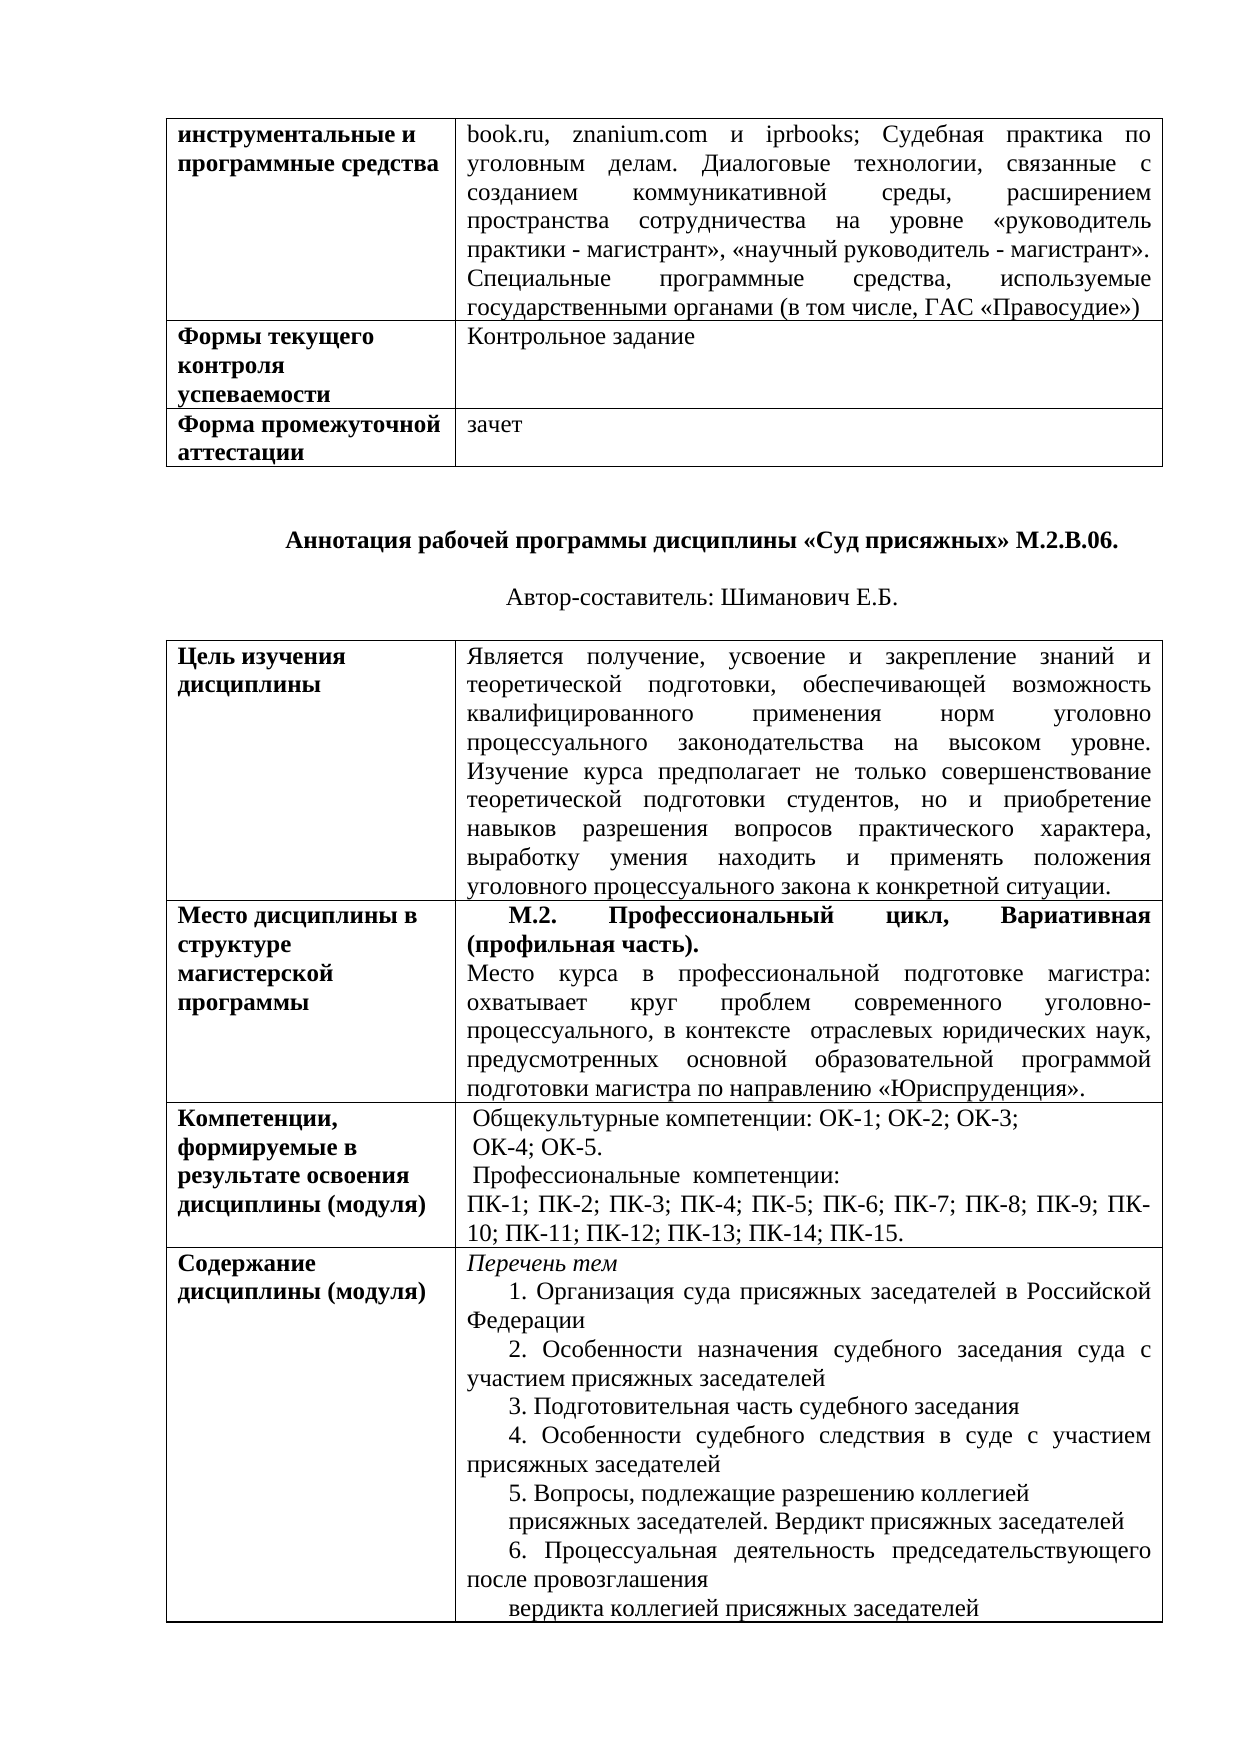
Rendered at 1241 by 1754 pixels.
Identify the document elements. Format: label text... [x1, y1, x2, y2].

table_header Цель изучения дисциплины [167, 641, 455, 899]
table_cell Место дисциплины в структуре магистерской программы [167, 901, 455, 1102]
text Аннотация рабочей программы дисциплины «Суд присяжных» М.2.В.06. [177, 525, 1152, 553]
table_cell Формы текущего контроля успеваемости [167, 321, 455, 408]
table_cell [167, 119, 455, 320]
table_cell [456, 1248, 1162, 1621]
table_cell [167, 1248, 455, 1621]
table_cell зачет [456, 409, 1162, 466]
table_cell Общекультурные компетенции: ОК-1; ОК-2; ОК-3; ОК-4; ОК-5. Профессиональные компетенции: ПК-1; ПК-2; ПК-3; ПК-4; ПК-5; ПК-6; ПК-7; ПК-8; ПК-9; ПК-10; ПК-11; ПК-12; ПК-13; ПК-14; ПК-15. [456, 1103, 1162, 1247]
table_cell Форма промежуточной аттестации [167, 409, 455, 466]
table_cell Контрольное задание [456, 321, 1162, 408]
table_cell Компетенции, формируемые в результате освоения дисциплины (модуля) [167, 1103, 455, 1247]
table_header Является получение, усвоение и закрепление знаний и теоретической подготовки, обеспечивающей возможность квалифицированного применения норм уголовно процессуального законодательства на высоком уровне. Изучение курса предполагает не только совершенствование теоретической подготовки студентов, но и приобретение навыков разрешения вопросов практического характера, выработку умения находить и применять положения уголовного процессуального закона к конкретной ситуации. [456, 641, 1162, 899]
table_cell М.2. Профессиональный цикл, Вариативная (профильная часть). Место курса в профессиональной подготовке магистра: охватывает круг проблем современного уголовно-процессуального, в контексте отраслевых юридических наук, предусмотренных основной образовательной программой подготовки магистра по направлению «Юриспруденция». [456, 901, 1162, 1102]
text Автор-составитель: Шиманович Е.Б. [177, 582, 1152, 611]
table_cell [456, 119, 1162, 320]
